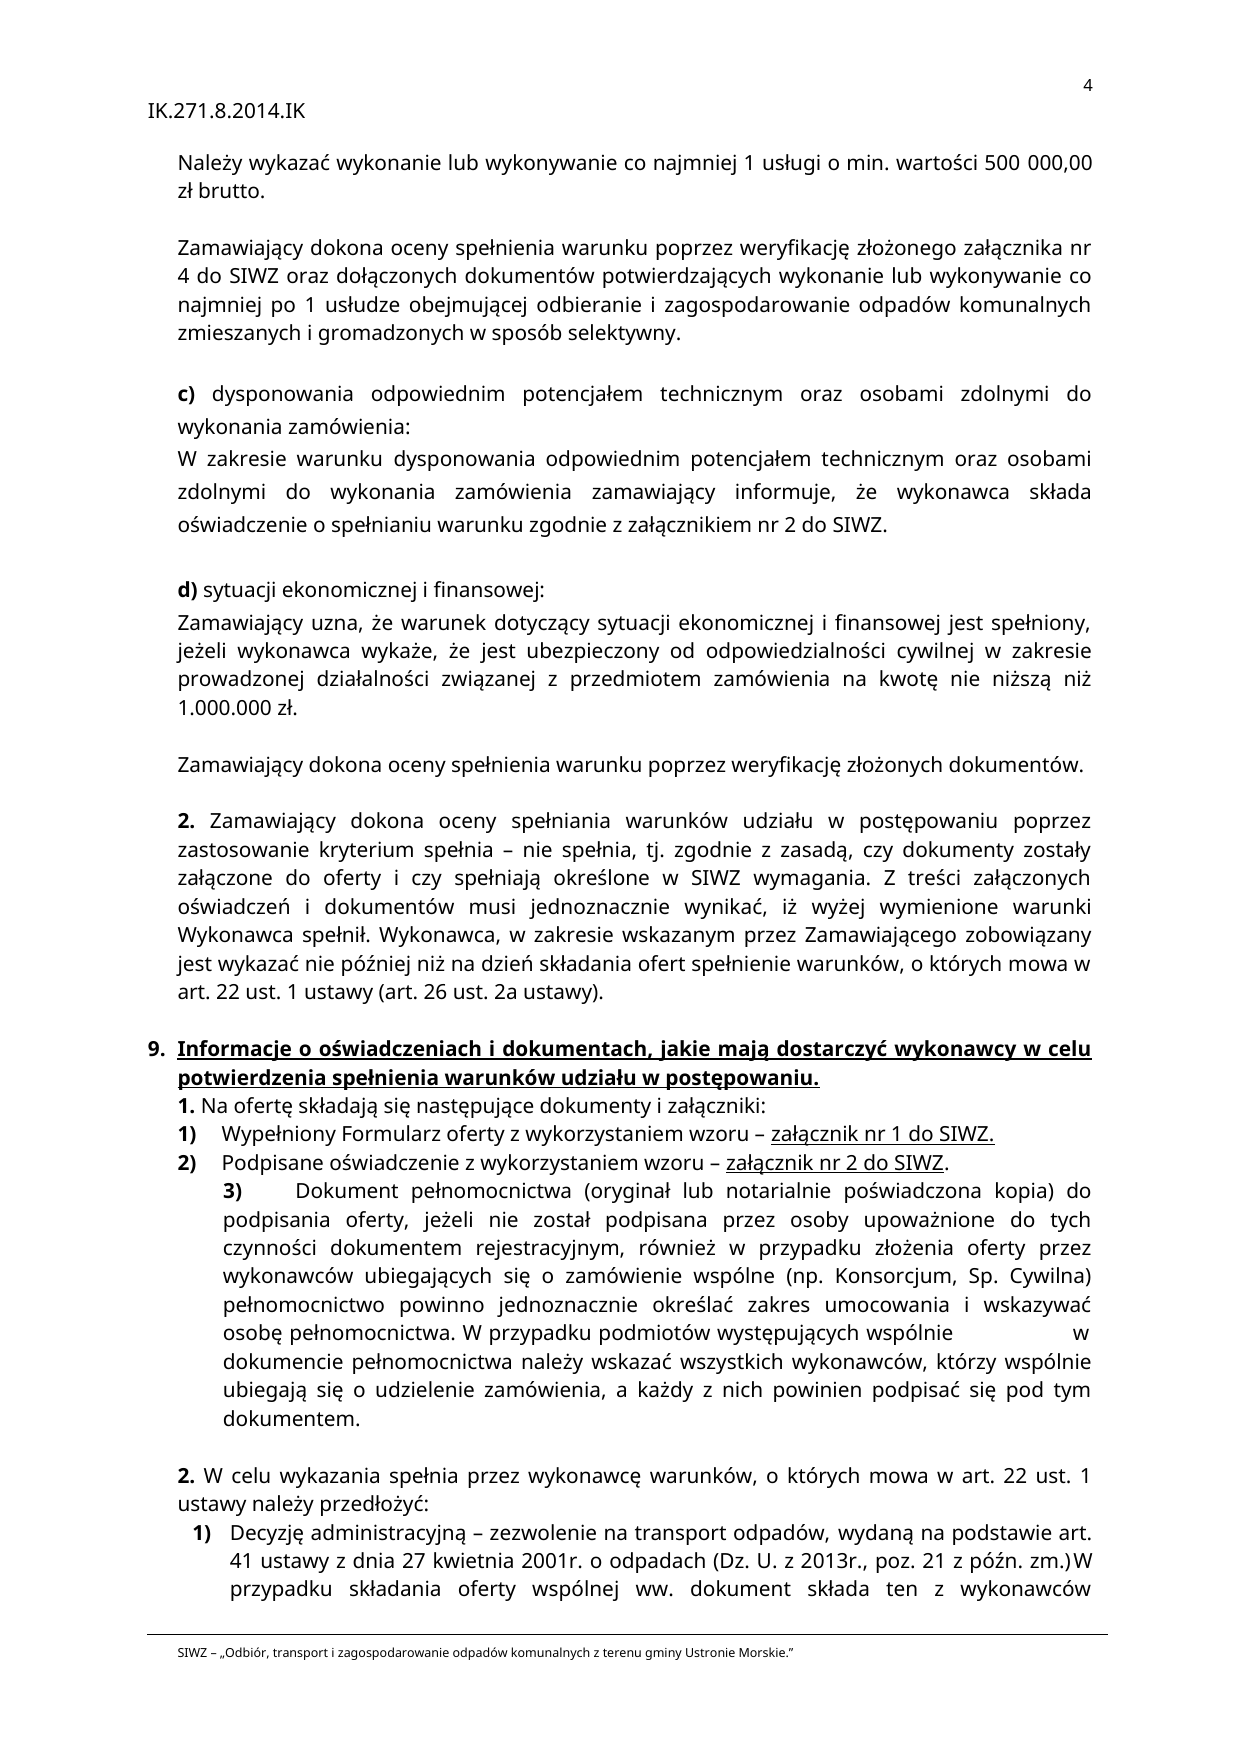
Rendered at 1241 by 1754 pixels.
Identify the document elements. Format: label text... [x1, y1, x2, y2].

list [192, 1518, 1092, 1603]
list Podpisane oświadczenie z wykorzystaniem wzoru – załącznik nr 2 do SIWZ. [177, 1148, 1092, 1176]
text 2. Zamawiający dokona oceny spełniania warunków udziału w postępowaniu poprzez zastosowanie kryterium spełnia – nie spełnia, tj. zgodnie z zasadą, czy dokumenty zostały załączone do oferty i czy spełniają określone w SIWZ wymagania. Z treści załączonych oświadczeń i dokumentów musi jednoznacznie wynikać, iż wyżej wymienione warunki Wykonawca spełnił. Wykonawca, w zakresie wskazanym przez Zamawiającego zobowiązany jest wykazać nie później niż na dzień składania ofert spełnienie warunków, o których mowa w art. 22 ust. 1 ustawy (art. 26 ust. 2a ustawy). [177, 807, 1092, 1006]
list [177, 148, 1092, 204]
list Zamawiający uzna, że warunek dotyczący sytuacji ekonomicznej i finansowej jest spełniony, jeżeli wykonawca wykaże, że jest ubezpieczony od odpowiedzialności cywilnej w zakresie prowadzonej działalności związanej z przedmiotem zamówienia na kwotę nie niższą niż 1.000.000 zł. [177, 608, 1092, 721]
text c) dysponowania odpowiednim potencjałem technicznym oraz osobami zdolnymi do wykonania zamówienia: [177, 379, 1092, 440]
list Zamawiający dokona oceny spełnienia warunku poprzez weryfikację złożonych dokumentów. [177, 750, 1092, 778]
list Informacje o oświadczeniach i dokumentach, jakie mają dostarczyć wykonawcy w celu potwierdzenia spełnienia warunków udziału w postępowaniu. [148, 1034, 1092, 1091]
text W zakresie warunku dysponowania odpowiednim potencjałem technicznym oraz osobami zdolnymi do wykonania zamówienia zamawiający informuje, że wykonawca składa oświadczenie o spełnianiu warunku zgodnie z załącznikiem nr 2 do SIWZ. [177, 444, 1092, 538]
list Dokument pełnomocnictwa (oryginał lub notarialnie poświadczona kopia) do podpisania oferty, jeżeli nie został podpisana przez osoby upoważnione do tych czynności dokumentem rejestracyjnym, również w przypadku złożenia oferty przez wykonawców ubiegających się o zamówienie wspólne (np. Konsorcjum, Sp. Cywilna) pełnomocnictwo powinno jednoznacznie określać zakres umocowania i wskazywać osobę pełnomocnictwa. W przypadku podmiotów występujących wspólnie w dokumencie pełnomocnictwa należy wskazać wszystkich wykonawców, którzy wspólnie ubiegają się o udzielenie zamówienia, a każdy z nich powinien podpisać się pod tym dokumentem. [223, 1176, 1092, 1432]
list Wypełniony Formularz oferty z wykorzystaniem wzoru – załącznik nr 1 do SIWZ. [177, 1119, 1092, 1148]
text 1. Na ofertę składają się następujące dokumenty i załączniki: [177, 1091, 1092, 1119]
list Zamawiający dokona oceny spełnienia warunku poprzez weryfikację złożonego załącznika nr 4 do SIWZ oraz dołączonych dokumentów potwierdzających wykonanie lub wykonywanie co najmniej po 1 usłudze obejmującej odbieranie i zagospodarowanie odpadów komunalnych zmieszanych i gromadzonych w sposób selektywny. [177, 233, 1092, 347]
text d) sytuacji ekonomicznej i finansowej: [177, 575, 1092, 603]
text 2. W celu wykazania spełnia przez wykonawcę warunków, o których mowa w art. 22 ust. 1 ustawy należy przedłożyć: [177, 1461, 1092, 1518]
